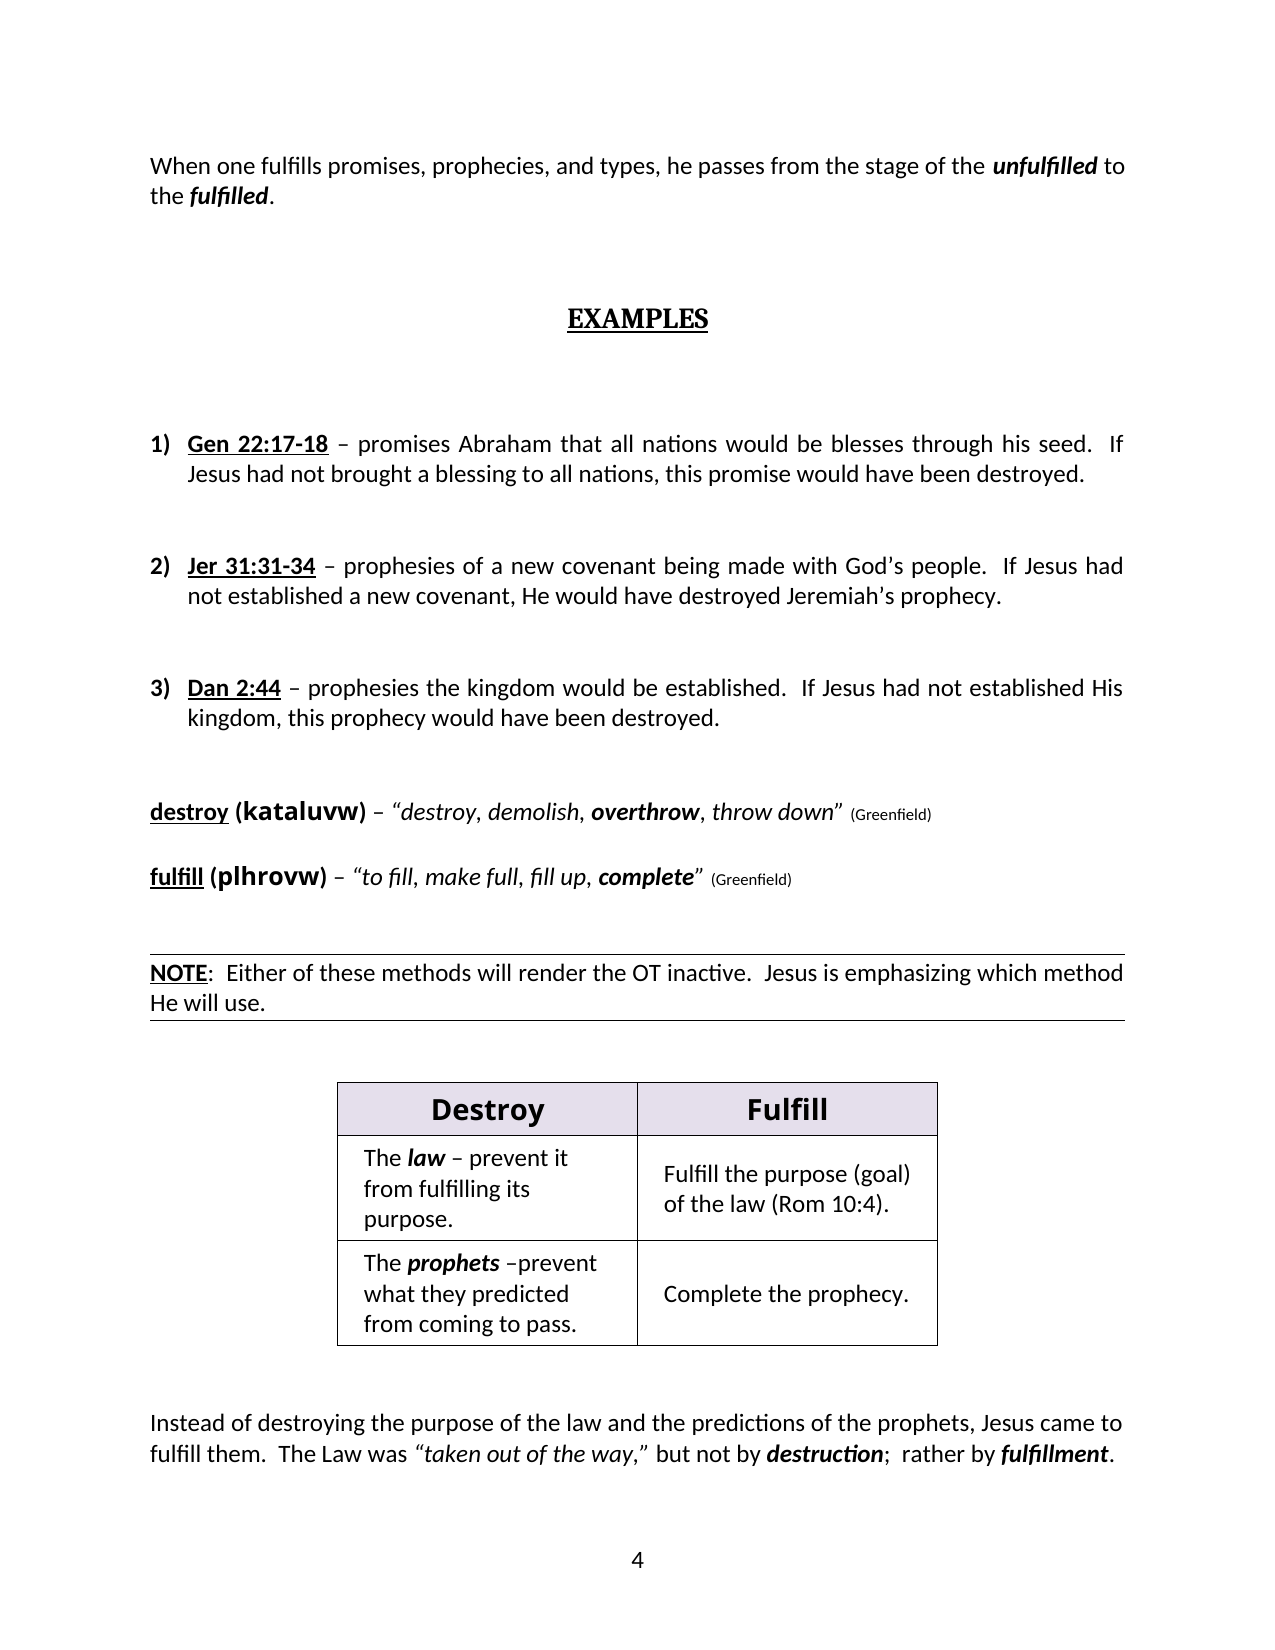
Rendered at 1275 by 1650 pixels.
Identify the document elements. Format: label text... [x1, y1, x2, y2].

list Jer 31:31-34 – prophesies of a new covenant being made with God’s people. If Jesus had not established a new covenant, He would have destroyed Jeremiah’s prophecy. [150, 550, 1125, 611]
text Instead of destroying the purpose of the law and the predictions of the prophets, Jesus came to fulfill them. The Law was “taken out of the way,” but not by destruction; rather by fulfillment. [150, 1407, 1125, 1468]
table_cell Complete the prophecy. [638, 1241, 937, 1345]
text NOTE: Either of these methods will render the OT inactive. Jesus is emphasizing which method He will use. [150, 955, 1125, 1020]
table_cell The prophets –prevent what they predicted from coming to pass. [338, 1241, 637, 1345]
table_cell Fulfill the purpose (goal) of the law (Rom 10:4). [638, 1136, 937, 1240]
text destroy (kataluvw) – “destroy, demolish, overthrow, throw down” (Greenfield) [150, 794, 1125, 828]
list Gen 22:17-18 – promises Abraham that all nations would be blesses through his seed. If Jesus had not brought a blessing to all nations, this promise would have been destroyed. [150, 428, 1125, 489]
subtitle EXAMPLES [262, 303, 1012, 336]
table_header Fulfill [638, 1083, 937, 1135]
text When one fulfills promises, prophecies, and types, he passes from the stage of the unfulfilled to the fulfilled. [150, 150, 1125, 211]
text fulfill (plhrovw) – “to fill, make full, fill up, complete” (Greenfield) [150, 858, 1125, 893]
table_cell The law – prevent it from fulfilling its purpose. [338, 1136, 637, 1240]
list Dan 2:44 – prophesies the kingdom would be established. If Jesus had not established His kingdom, this prophecy would have been destroyed. [150, 672, 1125, 733]
table_header Destroy [338, 1083, 637, 1135]
